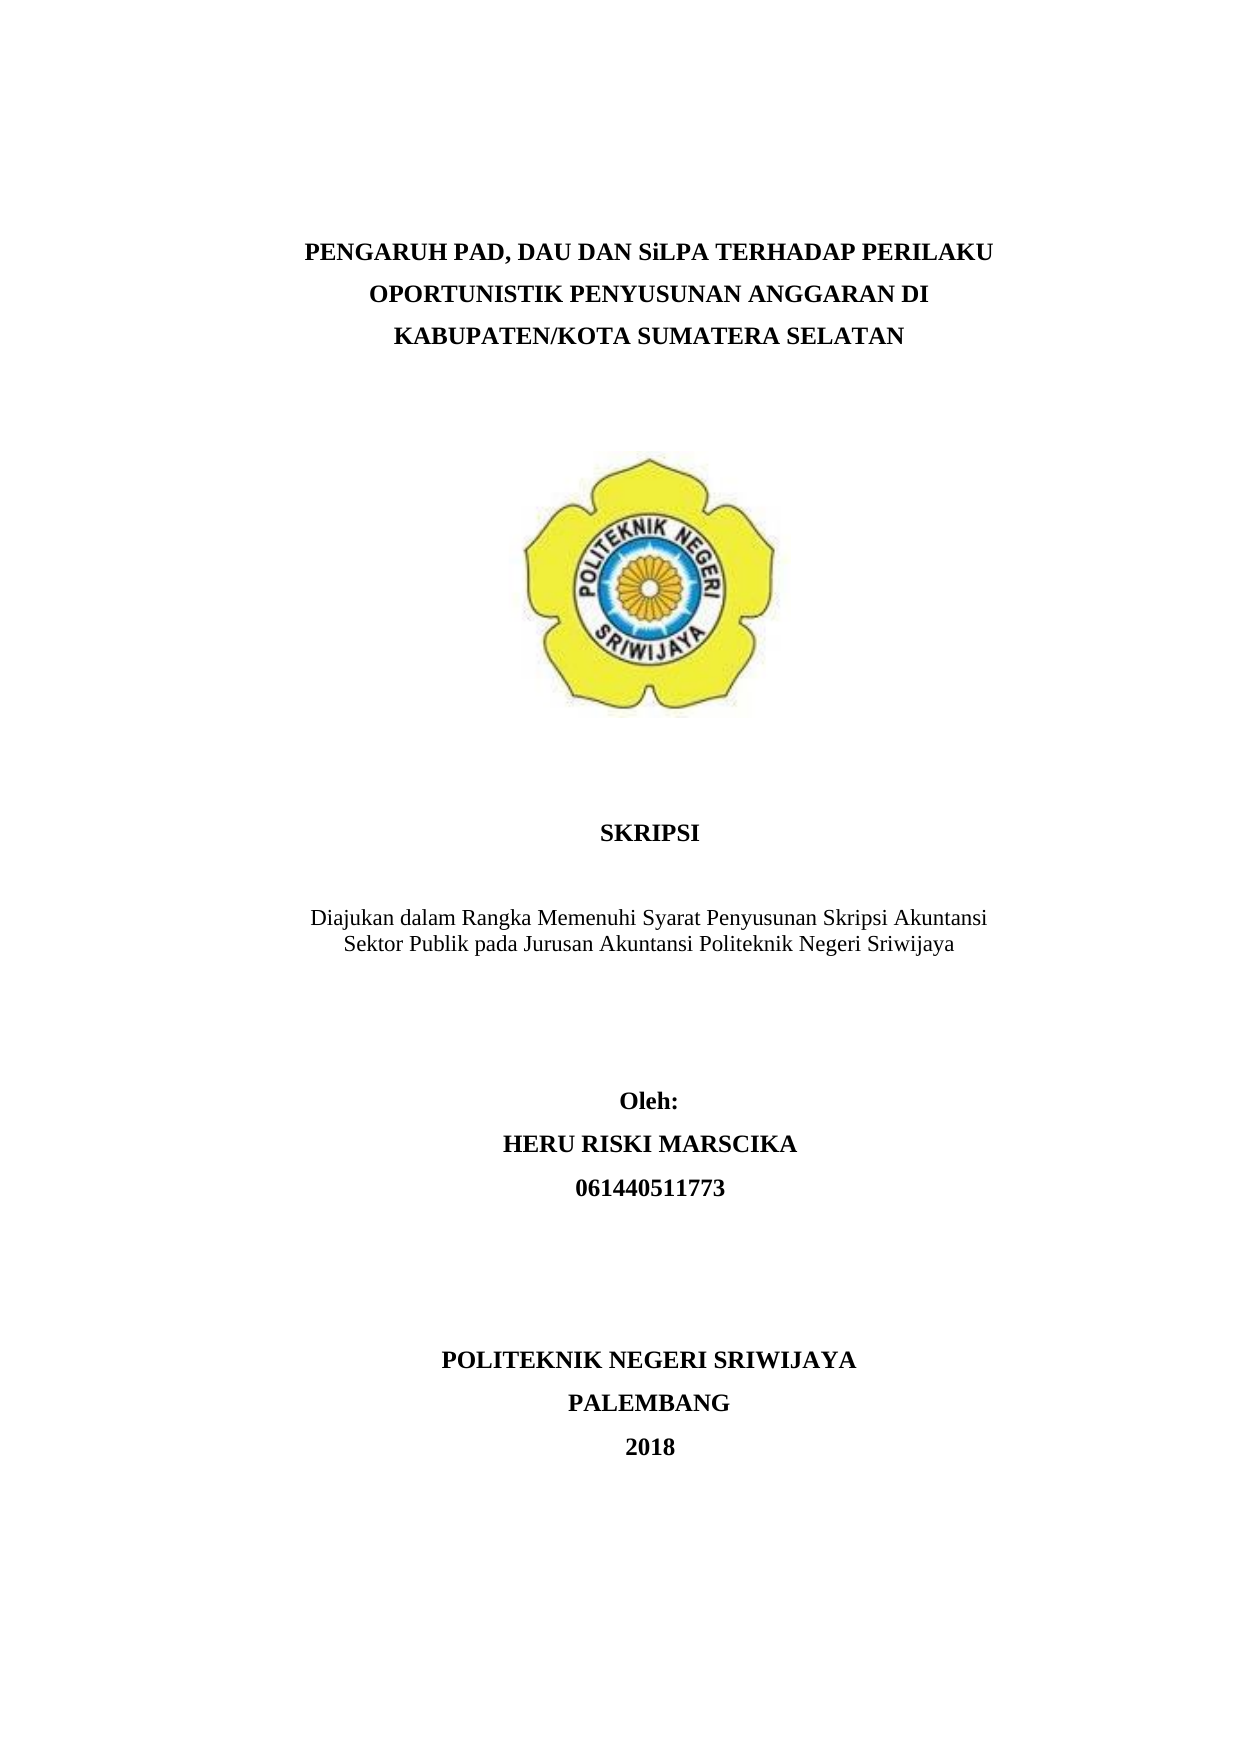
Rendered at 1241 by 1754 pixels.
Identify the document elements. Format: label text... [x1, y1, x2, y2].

text POLITEKNIK NEGERI SRIWIJAYA [150, 1346, 1148, 1374]
text SKRIPSI [600, 818, 1090, 846]
picture [508, 451, 791, 718]
text 2018 [150, 1432, 1150, 1460]
text 061440511773 [150, 1173, 1150, 1202]
text Diajukan dalam Rangka Memenuhi Syarat Penyusunan Skripsi Akuntansi Sektor Publik pada Jurusan Akuntansi Politeknik Negeri Sriwijaya [304, 905, 994, 956]
text PALEMBANG [150, 1388, 1148, 1417]
text Oleh: [150, 1086, 1148, 1115]
text HERU RISKI MARSCIKA [150, 1129, 1150, 1158]
text PENGARUH PAD, DAU DAN SiLPA TERHADAP PERILAKU OPORTUNISTIK PENYUSUNAN ANGGARAN DI KABUPATEN/KOTA SUMATERA SELATAN [304, 237, 994, 350]
